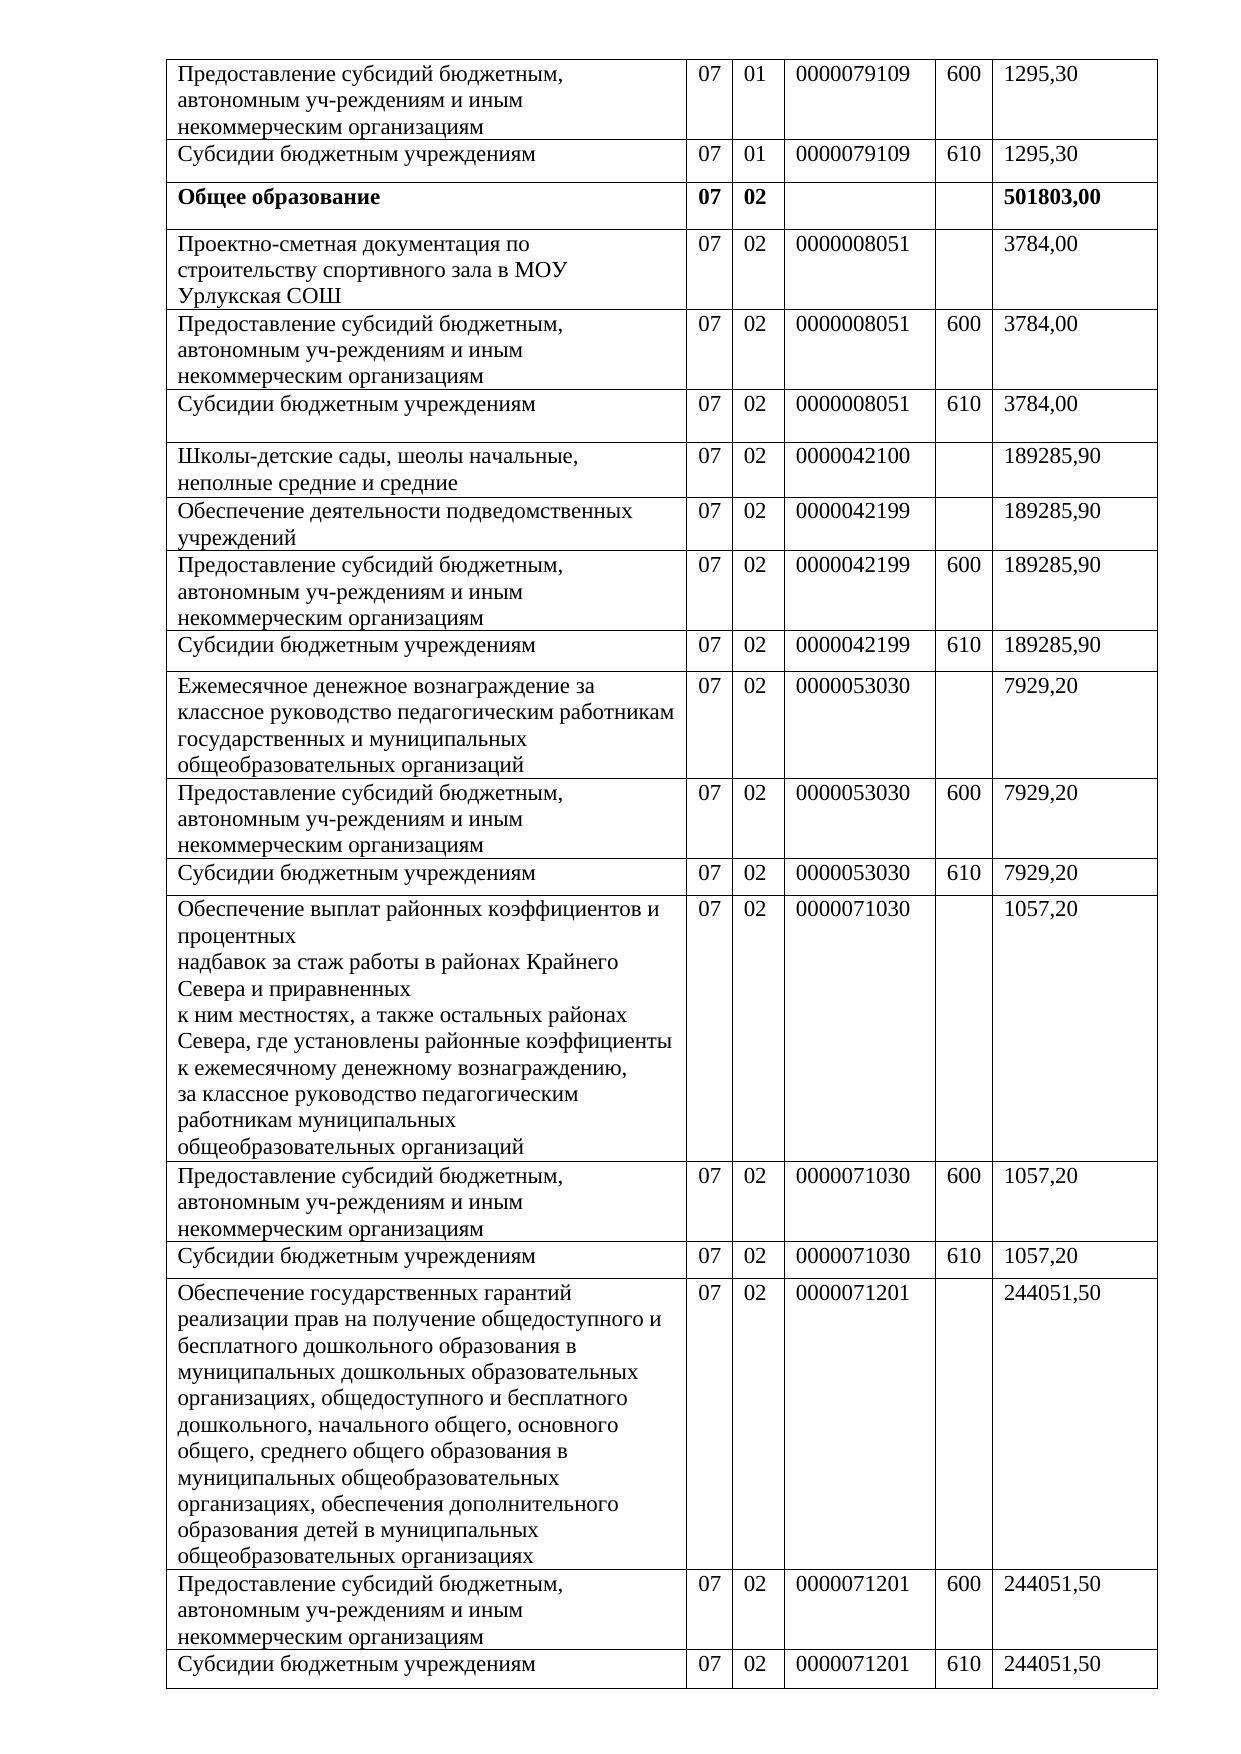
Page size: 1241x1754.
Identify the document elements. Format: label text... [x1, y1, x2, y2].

table_cell 07 [687, 60, 732, 139]
table_cell 0000008051 [785, 230, 935, 309]
table_cell 3784,00 [993, 390, 1157, 442]
table_cell 610 [936, 140, 992, 182]
table_cell 07 [687, 1650, 732, 1687]
table_cell 3784,00 [993, 310, 1157, 389]
table_cell 610 [936, 1650, 992, 1687]
table_cell 1057,20 [993, 1162, 1157, 1241]
table_cell 0000071030 [785, 1162, 935, 1241]
table_cell Проектно-сметная документация по строительству спортивного зала в МОУ Урлукская СОШ [167, 230, 686, 309]
table_cell 02 [733, 672, 784, 777]
table_cell 02 [733, 779, 784, 858]
table_cell 0000008051 [785, 390, 935, 442]
table_cell [936, 896, 992, 1161]
table_cell 3784,00 [993, 230, 1157, 309]
table_cell Общее образование [167, 183, 686, 228]
table_cell Предоставление субсидий бюджетным, автономным уч-реждениям и иным некоммерческим организациям [167, 779, 686, 858]
table_cell 02 [733, 310, 784, 389]
table_cell 0000071030 [785, 1242, 935, 1278]
table_cell 600 [936, 1162, 992, 1241]
table_cell 01 [733, 60, 784, 139]
table_cell 07 [687, 896, 732, 1161]
table_cell Субсидии бюджетным учреждениям [167, 390, 686, 442]
table_cell 244051,50 [993, 1279, 1157, 1569]
table_cell 07 [687, 779, 732, 858]
table_cell [936, 672, 992, 777]
table_cell 02 [733, 859, 784, 894]
table_cell 0000053030 [785, 779, 935, 858]
table_cell 0000042100 [785, 443, 935, 497]
table_cell 244051,50 [993, 1570, 1157, 1649]
table_cell 07 [687, 1570, 732, 1649]
table_cell 0000071201 [785, 1570, 935, 1649]
table_cell 0000053030 [785, 859, 935, 894]
table_cell Ежемесячное денежное вознаграждение за классное руководство педагогическим работникам государственных и муниципальных общеобразовательных организаций [167, 672, 686, 777]
table_cell 02 [733, 1570, 784, 1649]
table_cell 0000079109 [785, 60, 935, 139]
table_cell 244051,50 [993, 1650, 1157, 1687]
table_cell Обеспечение деятельности подведомственных учреждений [167, 498, 686, 550]
table_cell 1295,30 [993, 140, 1157, 182]
table_cell 0000042199 [785, 631, 935, 671]
table_cell 600 [936, 551, 992, 630]
table_cell Субсидии бюджетным учреждениям [167, 1650, 686, 1687]
table_cell [936, 498, 992, 550]
table_cell 07 [687, 230, 732, 309]
table_cell 02 [733, 896, 784, 1161]
table_cell 600 [936, 1570, 992, 1649]
table_cell [936, 230, 992, 309]
table_cell 02 [733, 1650, 784, 1687]
table_cell Субсидии бюджетным учреждениям [167, 1242, 686, 1278]
table_cell 0000008051 [785, 310, 935, 389]
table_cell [167, 1570, 686, 1649]
table_cell 189285,90 [993, 631, 1157, 671]
table_cell [936, 1279, 992, 1569]
table_cell 02 [733, 183, 784, 228]
table_cell 07 [687, 859, 732, 894]
table_cell 07 [687, 551, 732, 630]
table_cell Субсидии бюджетным учреждениям [167, 140, 686, 182]
table_cell 189285,90 [993, 443, 1157, 497]
table_cell [936, 183, 992, 228]
table_cell 0000042199 [785, 498, 935, 550]
table_cell Предоставление субсидий бюджетным, автономным уч-реждениям и иным некоммерческим организациям [167, 60, 686, 139]
table_cell 1295,30 [993, 60, 1157, 139]
table_cell [936, 443, 992, 497]
table_cell 610 [936, 859, 992, 894]
table_cell 600 [936, 779, 992, 858]
table_cell 02 [733, 1279, 784, 1569]
table_cell Школы-детские сады, шеолы начальные, неполные средние и средние [167, 443, 686, 497]
table_cell 02 [733, 1162, 784, 1241]
table_cell Субсидии бюджетным учреждениям [167, 859, 686, 894]
table_cell [785, 183, 935, 228]
table_cell 610 [936, 631, 992, 671]
table_cell 02 [733, 498, 784, 550]
table_cell Предоставление субсидий бюджетным, автономным уч-реждениям и иным некоммерческим организациям [167, 310, 686, 389]
table_cell 610 [936, 1242, 992, 1278]
table_cell 01 [733, 140, 784, 182]
table_cell 0000071201 [785, 1279, 935, 1569]
table_cell 7929,20 [993, 859, 1157, 894]
table_cell 07 [687, 1279, 732, 1569]
table_cell 02 [733, 230, 784, 309]
table_cell 1057,20 [993, 896, 1157, 1161]
table_cell 07 [687, 140, 732, 182]
table_cell 189285,90 [993, 551, 1157, 630]
table_cell 0000071201 [785, 1650, 935, 1687]
table_cell 07 [687, 631, 732, 671]
table_cell 07 [687, 1242, 732, 1278]
table_cell 02 [733, 551, 784, 630]
table_cell Предоставление субсидий бюджетным, автономным уч-реждениям и иным некоммерческим организациям [167, 1162, 686, 1241]
table_cell Предоставление субсидий бюджетным, автономным уч-реждениям и иным некоммерческим организациям [167, 551, 686, 630]
table_cell Обеспечение выплат районных коэффициентов и процентных надбавок за стаж работы в районах Крайнего Севера и приравненных к ним местностях, а также остальных районах Севера, где установлены районные коэффициенты к ежемесячному денежному вознаграждению, за классное руководство педагогическим работникам муниципальных общеобразовательных организаций [167, 896, 686, 1161]
table_cell Обеспечение государственных гарантий реализации прав на получение общедоступного и бесплатного дошкольного образования в муниципальных дошкольных образовательных организациях, общедоступного и бесплатного дошкольного, начального общего, основного общего, среднего общего образования в муниципальных общеобразовательных организациях, обеспечения дополнительного образования детей в муниципальных общеобразовательных организациях [167, 1279, 686, 1569]
table_cell 501803,00 [993, 183, 1157, 228]
table_cell 02 [733, 443, 784, 497]
table_cell 600 [936, 60, 992, 139]
table_cell 07 [687, 310, 732, 389]
table_cell 7929,20 [993, 672, 1157, 777]
table_cell 07 [687, 183, 732, 228]
table_cell 07 [687, 672, 732, 777]
table_cell 1057,20 [993, 1242, 1157, 1278]
table_cell 02 [733, 631, 784, 671]
table_cell 07 [687, 443, 732, 497]
table_cell 610 [936, 390, 992, 442]
table_cell 07 [687, 1162, 732, 1241]
table_cell 0000079109 [785, 140, 935, 182]
table_cell 600 [936, 310, 992, 389]
table_cell 7929,20 [993, 779, 1157, 858]
table_cell 07 [687, 498, 732, 550]
table_cell 02 [733, 1242, 784, 1278]
table_cell 189285,90 [993, 498, 1157, 550]
table_cell 07 [687, 390, 732, 442]
table_cell 0000042199 [785, 551, 935, 630]
table_cell 0000071030 [785, 896, 935, 1161]
table_cell 02 [733, 390, 784, 442]
table_cell Субсидии бюджетным учреждениям [167, 631, 686, 671]
table_cell 0000053030 [785, 672, 935, 777]
